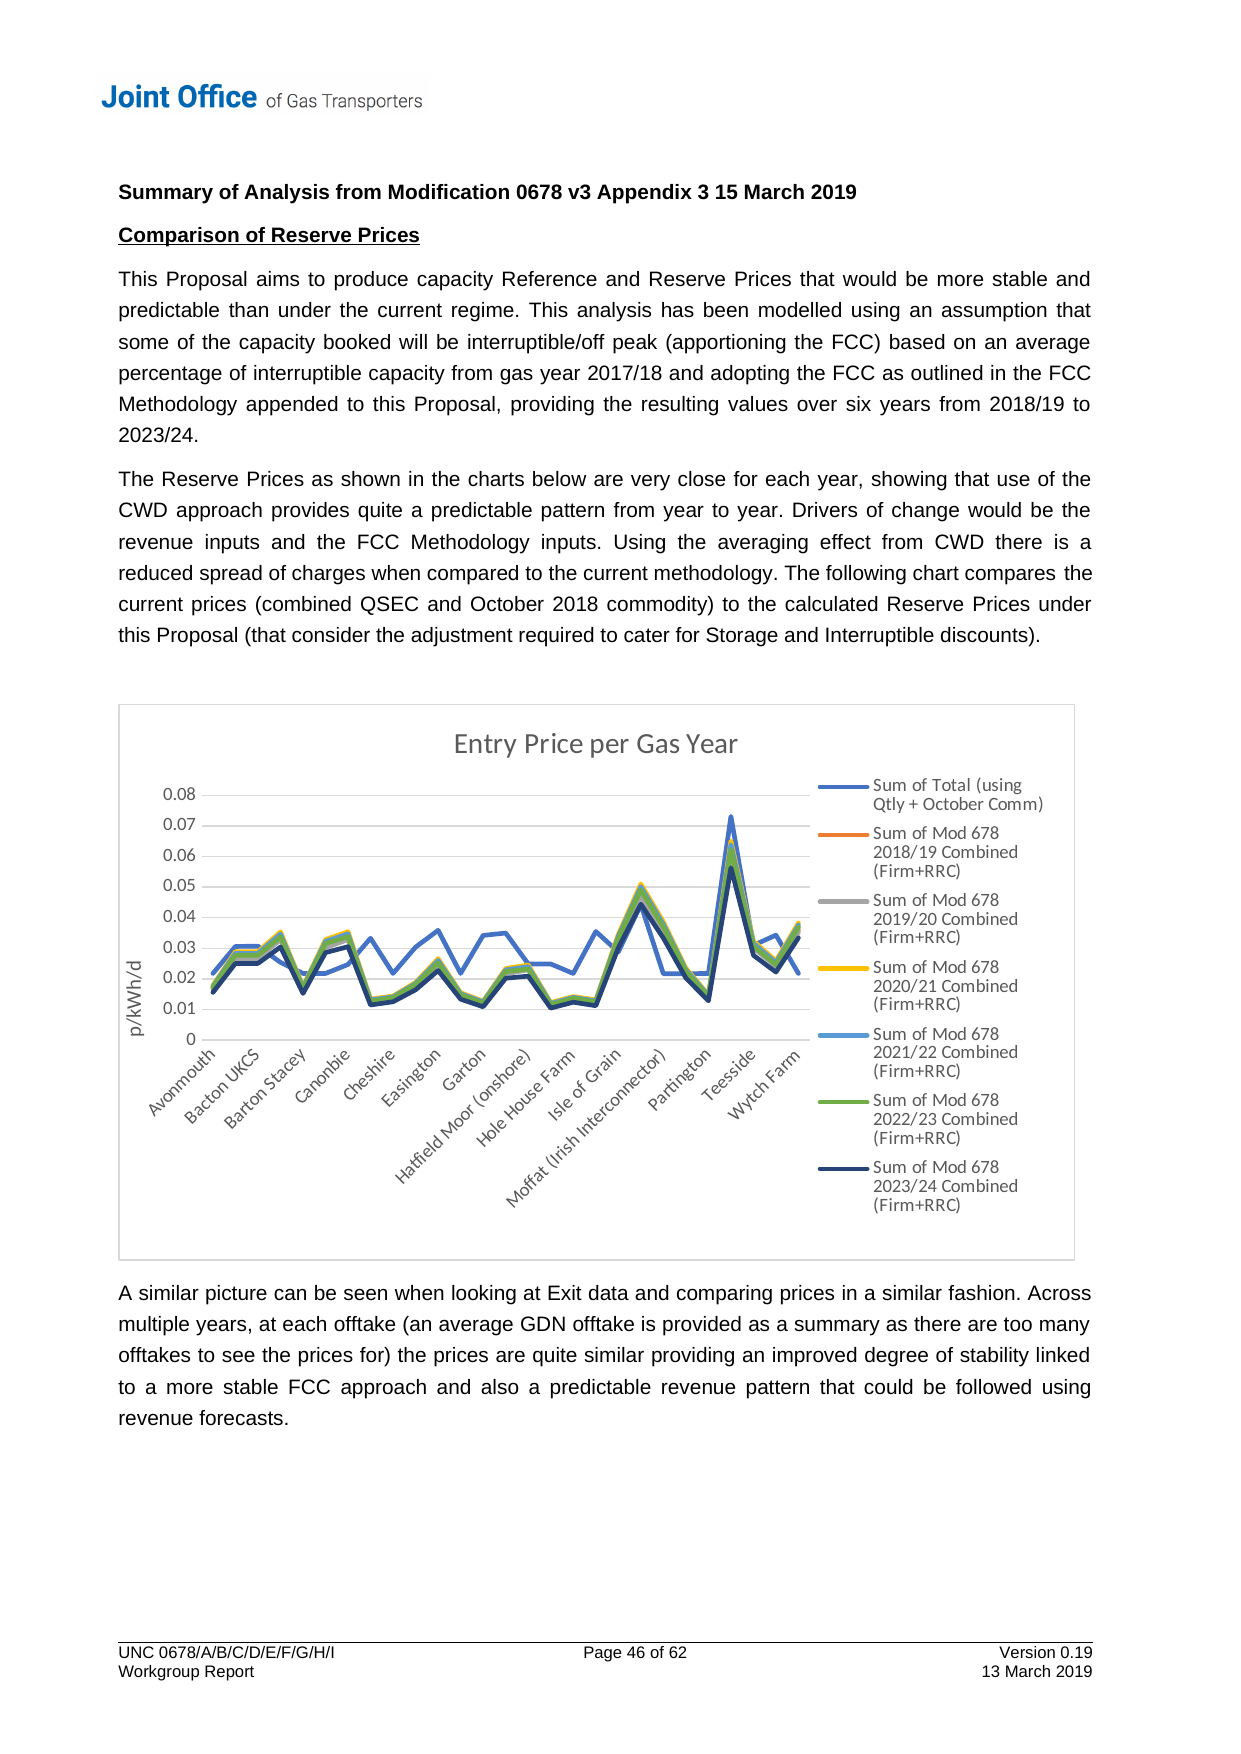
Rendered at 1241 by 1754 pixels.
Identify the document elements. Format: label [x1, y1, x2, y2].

picture [95, 73, 430, 115]
